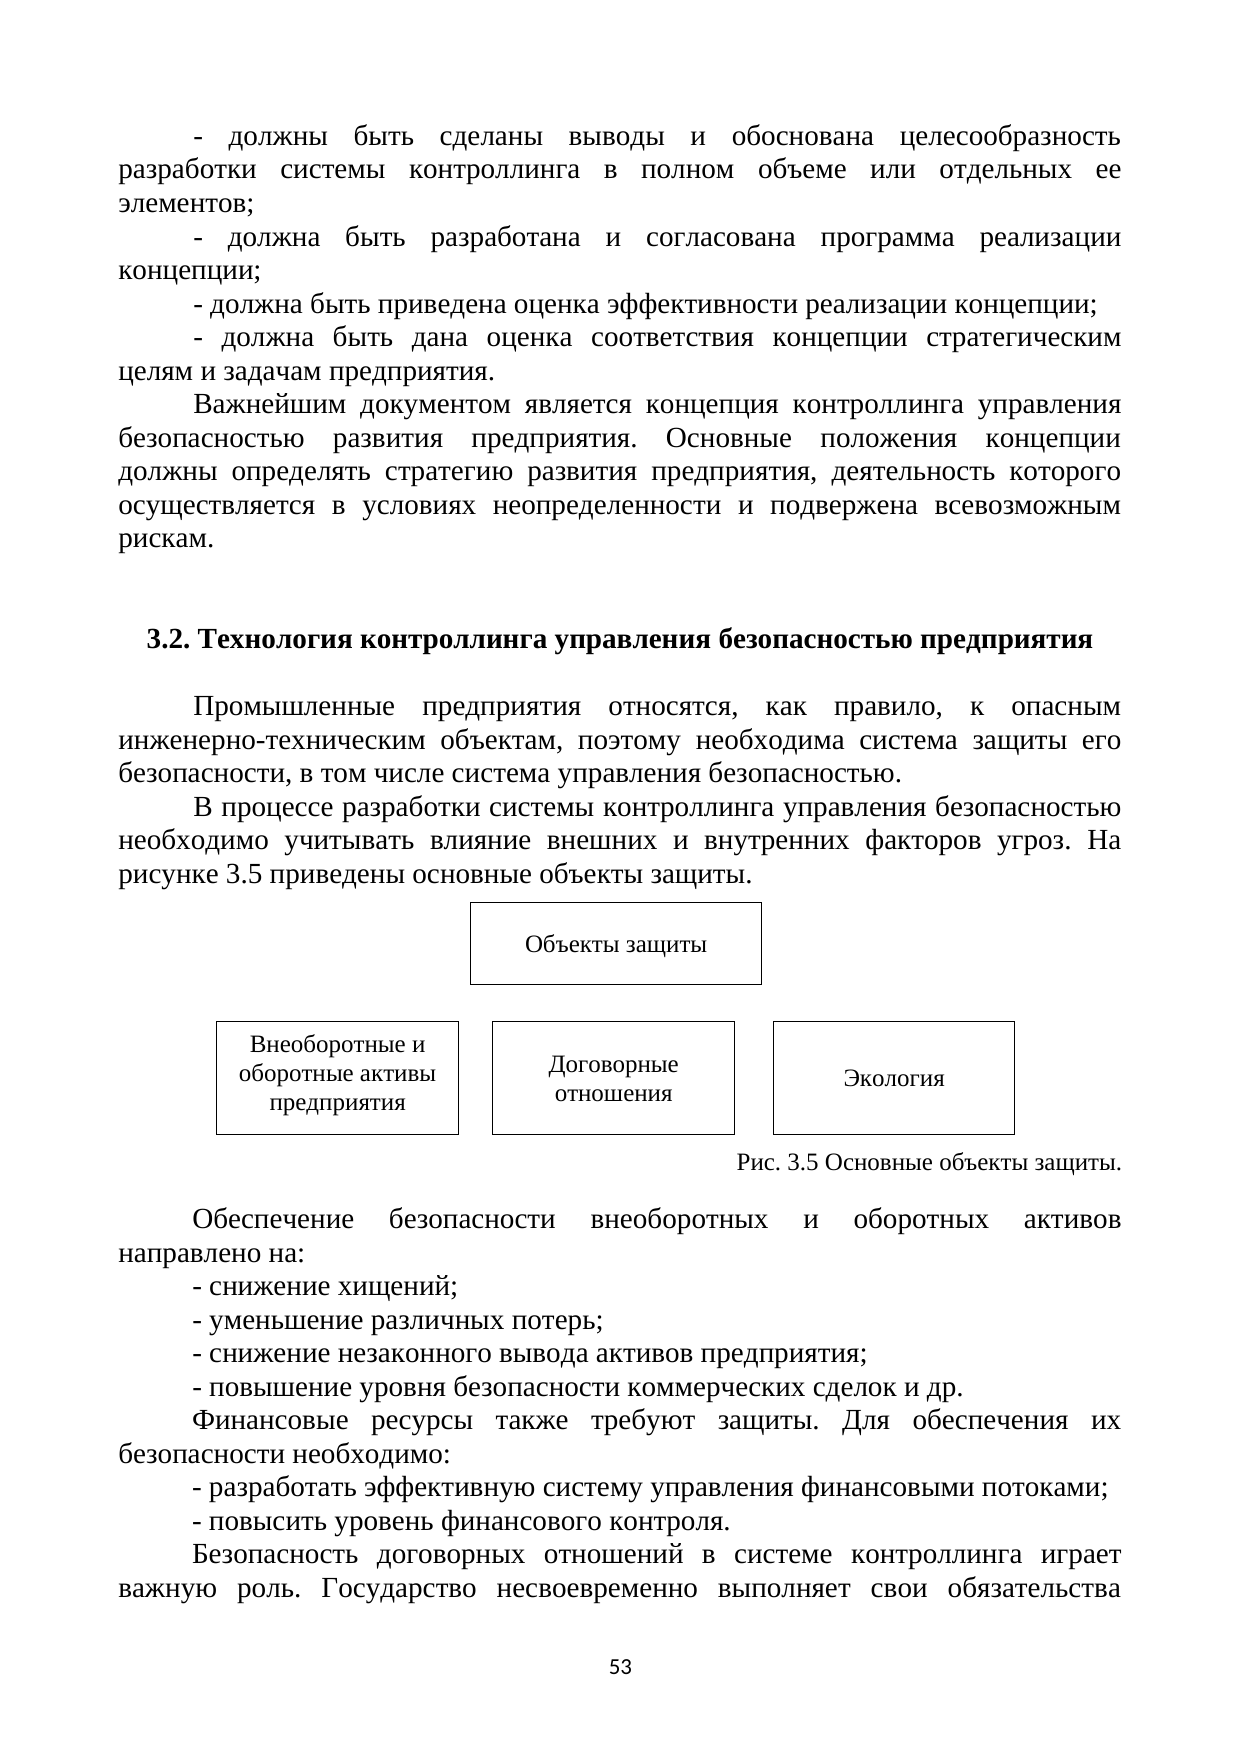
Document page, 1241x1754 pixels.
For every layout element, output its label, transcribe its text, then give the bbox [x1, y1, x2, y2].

text В процессе разработки системы контроллинга управления безопасностью необходимо учитывать влияние внешних и внутренних факторов угроз. На рисунке 3.5 приведены основные объекты защиты. [118, 789, 1122, 889]
text Финансовые ресурсы также требуют защиты. Для обеспечения их безопасности необходимо: [118, 1402, 1122, 1469]
text - должны быть сделаны выводы и обоснована целесообразность разработки системы контроллинга в полном объеме или отдельных ее элементов; [118, 118, 1122, 219]
text - повышение уровня безопасности коммерческих сделок и др. [118, 1369, 1122, 1402]
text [118, 1537, 1122, 1604]
text - должна быть приведена оценка эффективности реализации концепции; [118, 286, 1122, 319]
text 3.2. Технология контроллинга управления безопасностью предприятия [118, 621, 1122, 655]
text Обеспечение безопасности внеоборотных и оборотных активов направлено на: [118, 1201, 1122, 1268]
text - должна быть разработана и согласована программа реализации концепции; [118, 219, 1122, 286]
text - уменьшение различных потерь; [118, 1302, 1122, 1335]
text - повысить уровень финансового контроля. [118, 1503, 1122, 1537]
text Важнейшим документом является концепция контроллинга управления безопасностью развития предприятия. Основные положения концепции должны определять стратегию развития предприятия, деятельность которого осуществляется в условиях неопределенности и подвержена всевозможным рискам. [118, 386, 1122, 554]
text - разработать эффективную систему управления финансовыми потоками; [118, 1469, 1122, 1503]
text Рис. 3.5 Основные объекты защиты. [118, 1147, 1122, 1176]
text - снижение хищений; [118, 1268, 1122, 1302]
text - снижение незаконного вывода активов предприятия; [118, 1335, 1122, 1369]
text - должна быть дана оценка соответствия концепции стратегическим целям и задачам предприятия. [118, 319, 1122, 386]
text Промышленные предприятия относятся, как правило, к опасным инженерно-техническим объектам, поэтому необходима система защиты его безопасности, в том числе система управления безопасностью. [118, 688, 1122, 789]
